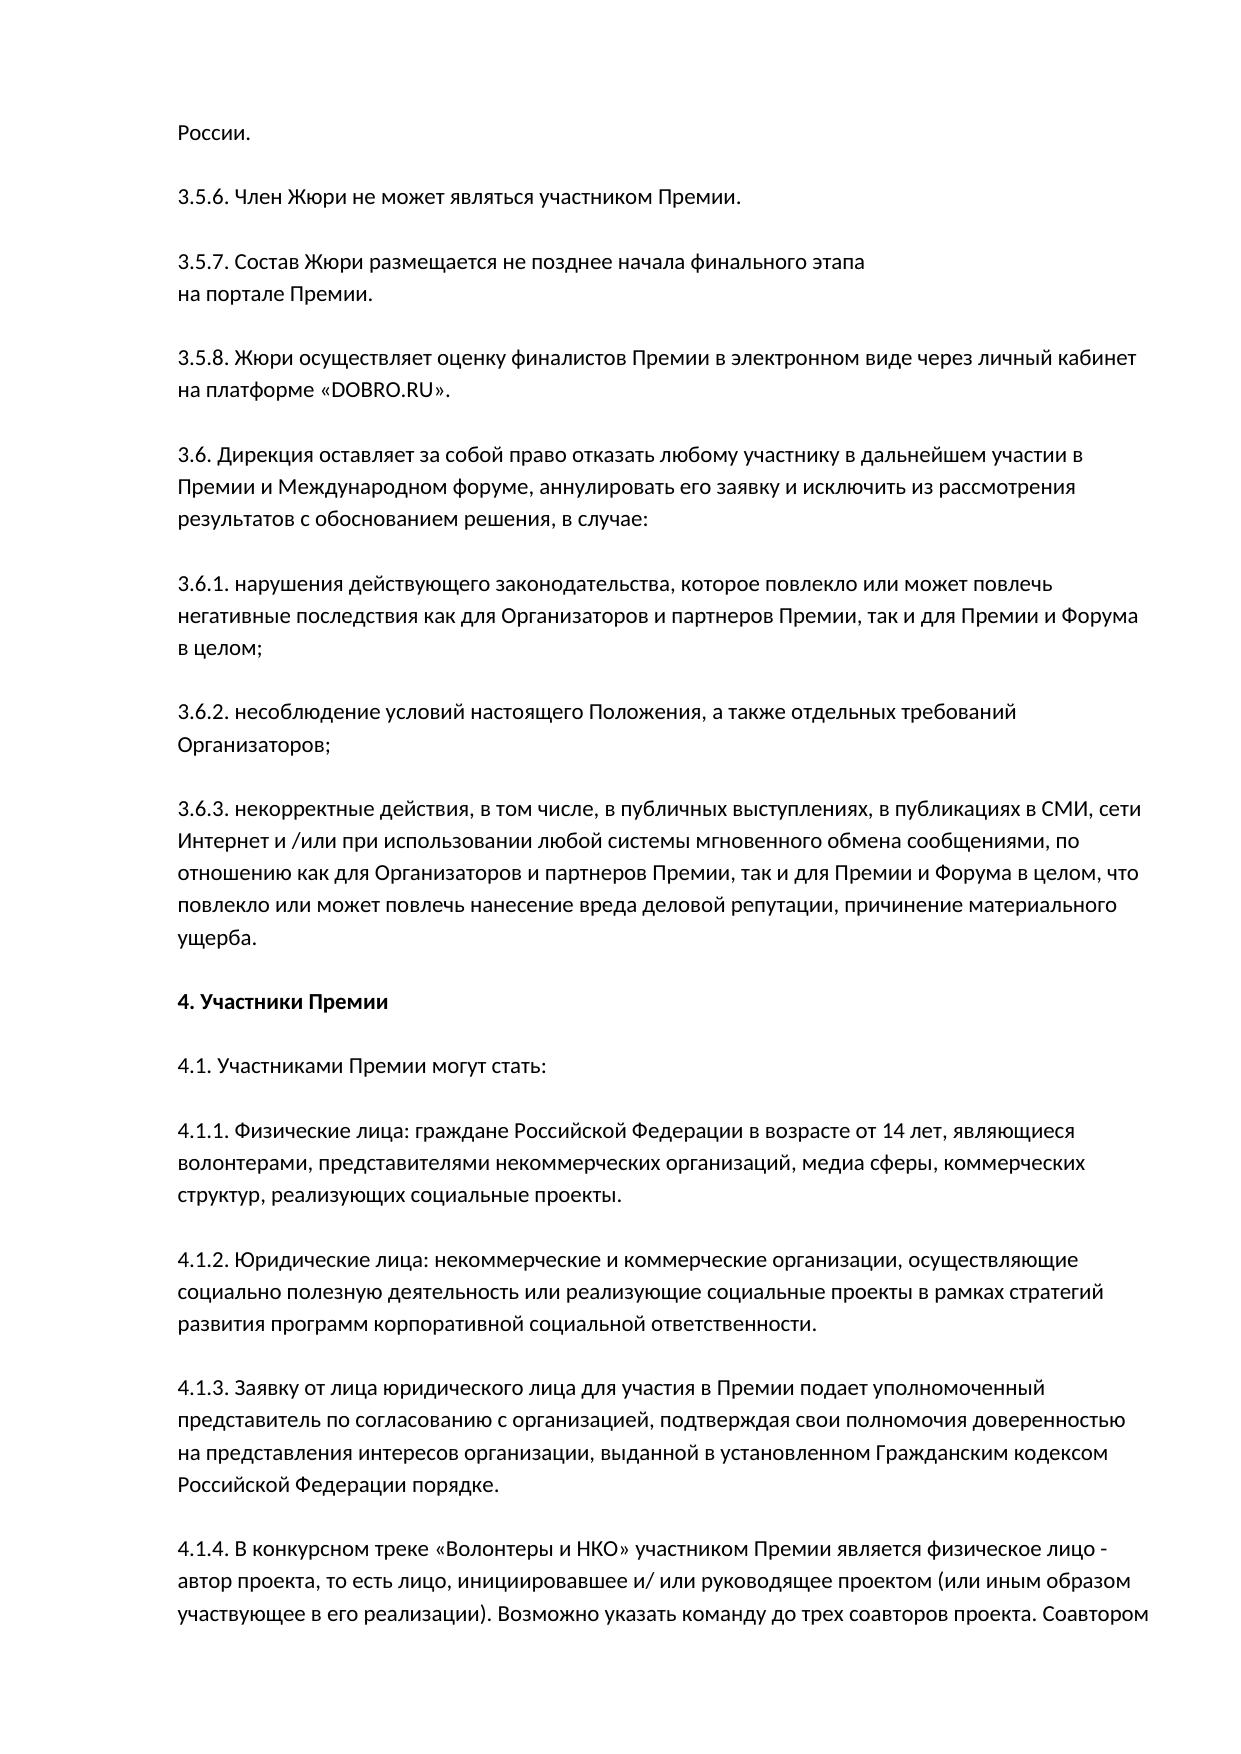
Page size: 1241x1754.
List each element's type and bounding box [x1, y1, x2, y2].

text [177, 118, 1152, 1627]
